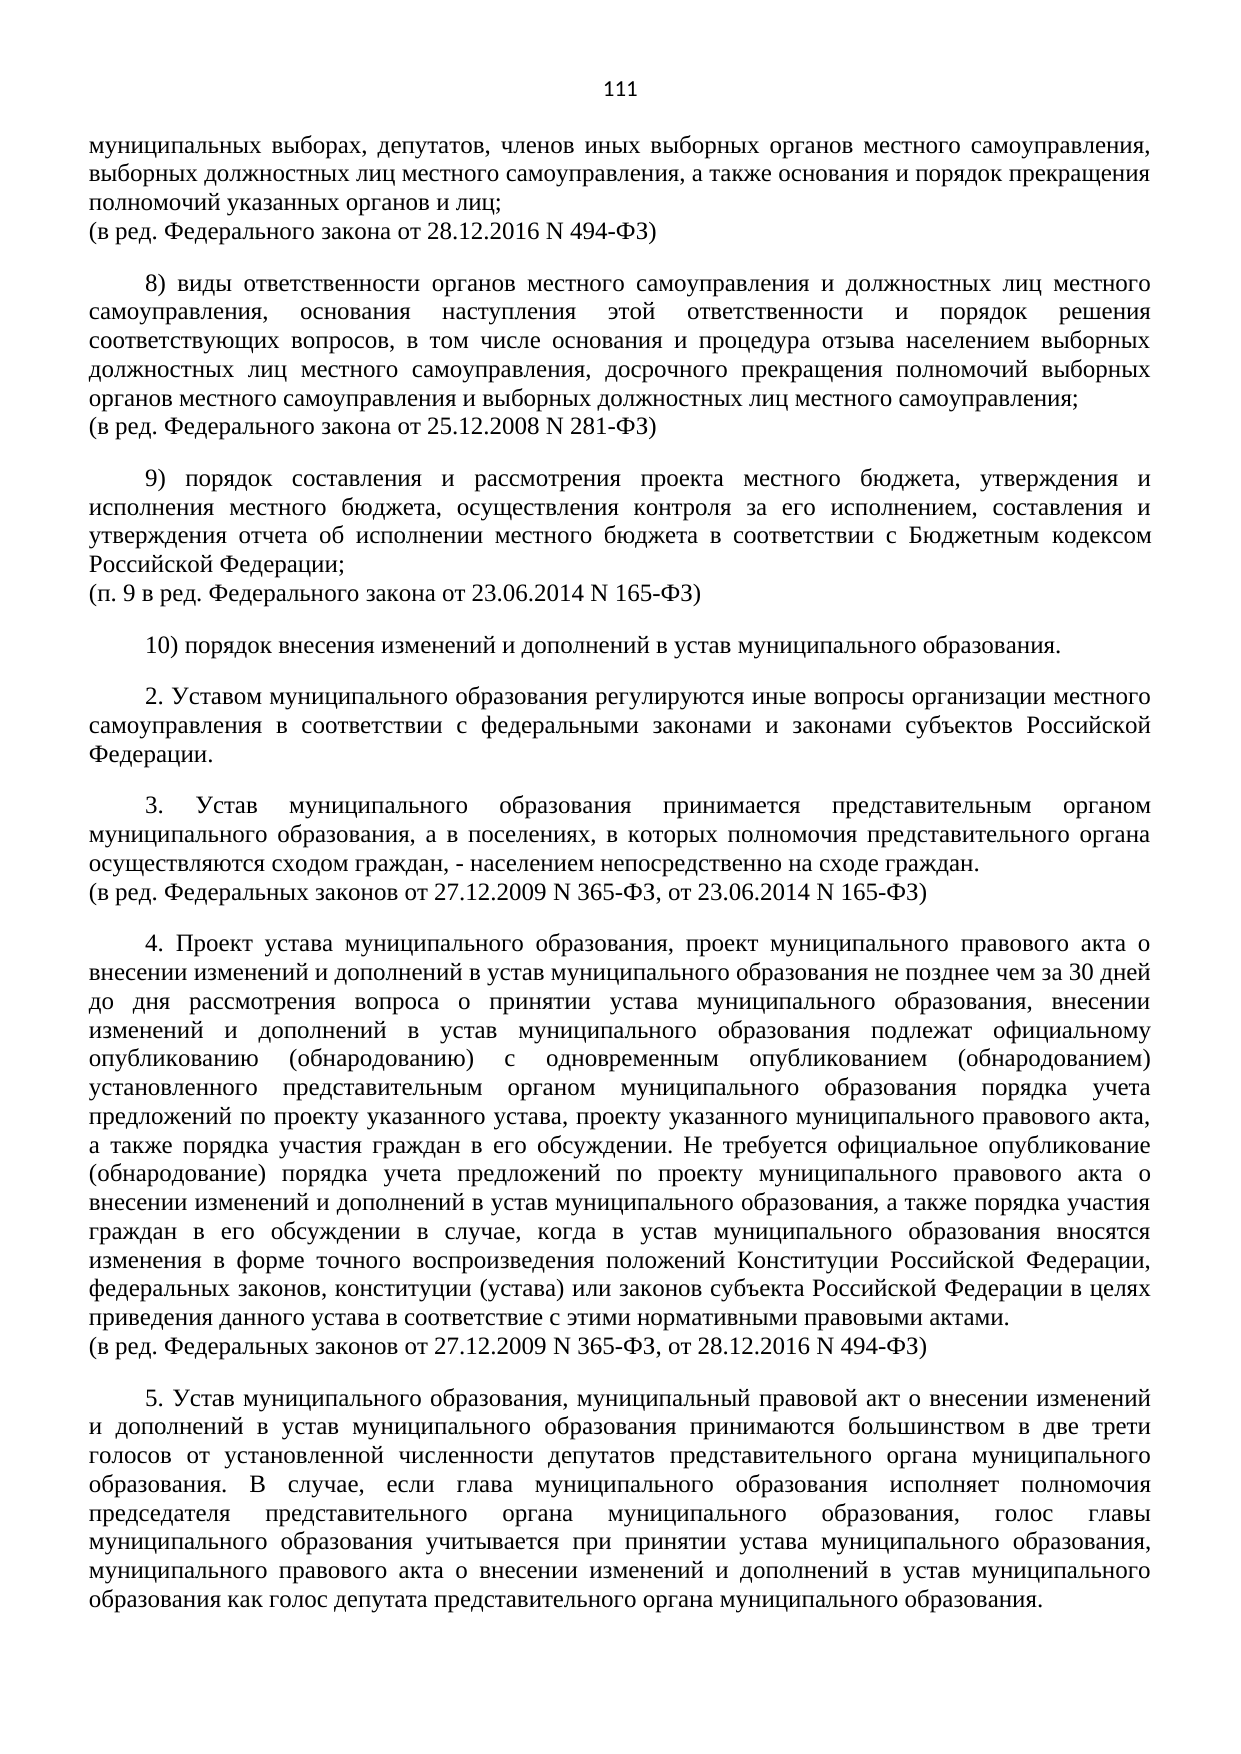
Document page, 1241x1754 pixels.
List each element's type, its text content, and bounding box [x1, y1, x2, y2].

text 3. Устав муниципального образования принимается представительным органом муниципального образования, а в поселениях, в которых полномочия представительного органа осуществляются сходом граждан, - населением непосредственно на сходе граждан. [89, 791, 1152, 877]
text (в ред. Федерального закона от 28.12.2016 N 494-ФЗ) [89, 216, 1152, 245]
text (в ред. Федерального закона от 25.12.2008 N 281-ФЗ) [89, 411, 1152, 440]
text (в ред. Федеральных законов от 27.12.2009 N 365-ФЗ, от 23.06.2014 N 165-ФЗ) [89, 877, 1152, 906]
text 9) порядок составления и рассмотрения проекта местного бюджета, утверждения и исполнения местного бюджета, осуществления контроля за его исполнением, составления и утверждения отчета об исполнении местного бюджета в соответствии с Бюджетным кодексом Российской Федерации; [89, 463, 1152, 578]
text 8) виды ответственности органов местного самоуправления и должностных лиц местного самоуправления, основания наступления этой ответственности и порядок решения соответствующих вопросов, в том числе основания и процедура отзыва населением выборных должностных лиц местного самоуправления, досрочного прекращения полномочий выборных органов местного самоуправления и выборных должностных лиц местного самоуправления; [89, 268, 1152, 411]
text 4. Проект устава муниципального образования, проект муниципального правового акта о внесении изменений и дополнений в устав муниципального образования не позднее чем за 30 дней до дня рассмотрения вопроса о принятии устава муниципального образования, внесении изменений и дополнений в устав муниципального образования подлежат официальному опубликованию (обнародованию) с одновременным опубликованием (обнародованием) установленного представительным органом муниципального образования порядка учета предложений по проекту указанного устава, проекту указанного муниципального правового акта, а также порядка участия граждан в его обсуждении. Не требуется официальное опубликование (обнародование) порядка учета предложений по проекту муниципального правового акта о внесении изменений и дополнений в устав муниципального образования, а также порядка участия граждан в его обсуждении в случае, когда в устав муниципального образования вносятся изменения в форме точного воспроизведения положений Конституции Российской Федерации, федеральных законов, конституции (устава) или законов субъекта Российской Федерации в целях приведения данного устава в соответствие с этими нормативными правовыми актами. [89, 928, 1152, 1331]
text 2. Уставом муниципального образования регулируются иные вопросы организации местного самоуправления в соответствии с федеральными законами и законами субъектов Российской Федерации. [89, 681, 1152, 768]
text 10) порядок внесения изменений и дополнений в устав муниципального образования. [89, 630, 1152, 658]
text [89, 130, 1152, 216]
text 5. Устав муниципального образования, муниципальный правовой акт о внесении изменений и дополнений в устав муниципального образования принимаются большинством в две трети голосов от установленной численности депутатов представительного органа муниципального образования. В случае, если глава муниципального образования исполняет полномочия председателя представительного органа муниципального образования, голос главы муниципального образования учитывается при принятии устава муниципального образования, муниципального правового акта о внесении изменений и дополнений в устав муниципального образования как голос депутата представительного органа муниципального образования. [89, 1383, 1152, 1613]
text (п. 9 в ред. Федерального закона от 23.06.2014 N 165-ФЗ) [89, 578, 1152, 607]
text (в ред. Федеральных законов от 27.12.2009 N 365-ФЗ, от 28.12.2016 N 494-ФЗ) [89, 1331, 1152, 1360]
